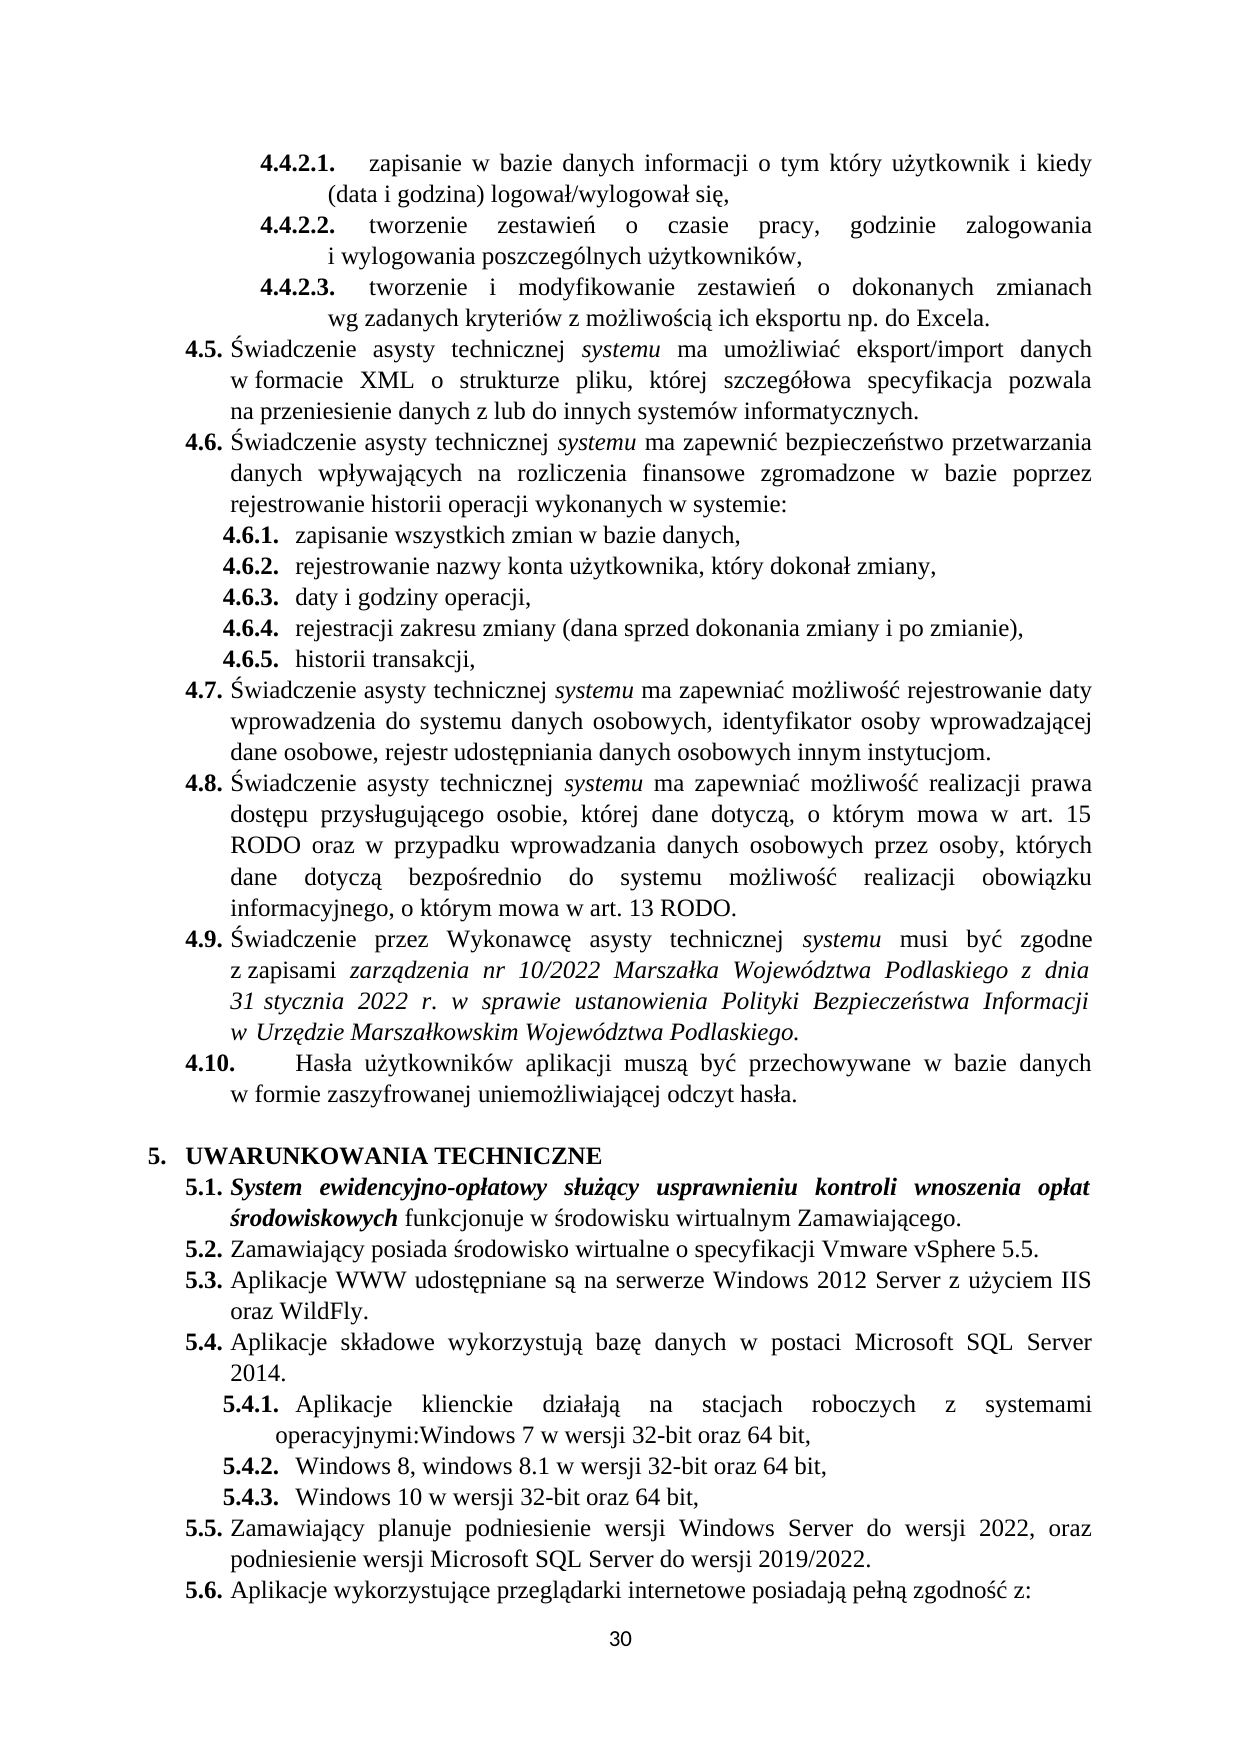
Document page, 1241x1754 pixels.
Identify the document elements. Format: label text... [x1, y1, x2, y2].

list Świadczenie przez Wykonawcę asysty technicznej systemu musi być zgodne z zapisami zarządzenia nr 10/2022 Marszałka Województwa Podlaskiego z dnia 31 stycznia 2022 r. w sprawie ustanowienia Polityki Bezpieczeństwa Informacji w Urzędzie Marszałkowskim Województwa Podlaskiego. [185, 924, 1093, 1046]
list Świadczenie asysty technicznej systemu ma umożliwiać eksport/import danych w formacie XML o strukturze pliku, której szczegółowa specyfikacja pozwala na przeniesienie danych z lub do innych systemów informatycznych. [185, 334, 1093, 425]
list tworzenie zestawień o czasie pracy, godzinie zalogowania i wylogowania poszczególnych użytkowników, [260, 210, 1093, 269]
list Zamawiający planuje podniesienie wersji Windows Server do wersji 2022, oraz podniesienie wersji Microsoft SQL Server do wersji 2019/2022. [185, 1513, 1093, 1573]
list tworzenie i modyfikowanie zestawień o dokonanych zmianach wg zadanych kryteriów z możliwością ich eksportu np. do Excela. [260, 272, 1093, 332]
list rejestrowanie nazwy konta użytkownika, który dokonał zmiany, [223, 551, 1093, 580]
list Świadczenie asysty technicznej systemu ma zapewnić bezpieczeństwo przetwarzania danych wpływających na rozliczenia finansowe zgromadzone w bazie poprzez rejestrowanie historii operacji wykonanych w systemie: [185, 427, 1093, 518]
list Aplikacje składowe wykorzystują bazę danych w postaci Microsoft SQL Server 2014. [185, 1327, 1093, 1387]
list Świadczenie asysty technicznej systemu ma zapewniać możliwość realizacji prawa dostępu przysługującego osobie, której dane dotyczą, o którym mowa w art. 15 RODO oraz w przypadku wprowadzania danych osobowych przez osoby, których dane dotyczą bezpośrednio do systemu możliwość realizacji obowiązku informacyjnego, o którym mowa w art. 13 RODO. [185, 768, 1093, 921]
list Aplikacje wykorzystujące przeglądarki internetowe posiadają pełną zgodność z: [185, 1576, 1093, 1604]
list Windows 10 w wersji 32-bit oraz 64 bit, [223, 1482, 1093, 1511]
list System ewidencyjno-opłatowy służący usprawnieniu kontroli wnoszenia opłat środowiskowych funkcjonuje w środowisku wirtualnym Zamawiającego. [185, 1172, 1093, 1232]
list daty i godziny operacji, [223, 582, 1093, 611]
list Windows 8, windows 8.1 w wersji 32-bit oraz 64 bit, [223, 1451, 1093, 1480]
list rejestracji zakresu zmiany (dana sprzed dokonania zmiany i po zmianie), [223, 613, 1093, 642]
list historii transakcji, [223, 644, 1093, 673]
list Zamawiający posiada środowisko wirtualne o specyfikacji Vmware vSphere 5.5. [185, 1234, 1093, 1263]
list UWARUNKOWANIA TECHNICZNE [148, 1141, 1093, 1170]
list Aplikacje WWW udostępniane są na serwerze Windows 2012 Server z użyciem IIS oraz WildFly. [185, 1265, 1093, 1325]
list Świadczenie asysty technicznej systemu ma zapewniać możliwość rejestrowanie daty wprowadzenia do systemu danych osobowych, identyfikator osoby wprowadzającej dane osobowe, rejestr udostępniania danych osobowych innym instytucjom. [185, 675, 1093, 766]
list Hasła użytkowników aplikacji muszą być przechowywane w bazie danych w formie zaszyfrowanej uniemożliwiającej odczyt hasła. [185, 1048, 1093, 1108]
list zapisanie w bazie danych informacji o tym który użytkownik i kiedy (data i godzina) logował/wylogował się, [260, 148, 1093, 207]
list Aplikacje klienckie działają na stacjach roboczych z systemami operacyjnymi:Windows 7 w wersji 32-bit oraz 64 bit, [223, 1389, 1093, 1449]
list zapisanie wszystkich zmian w bazie danych, [223, 520, 1093, 549]
